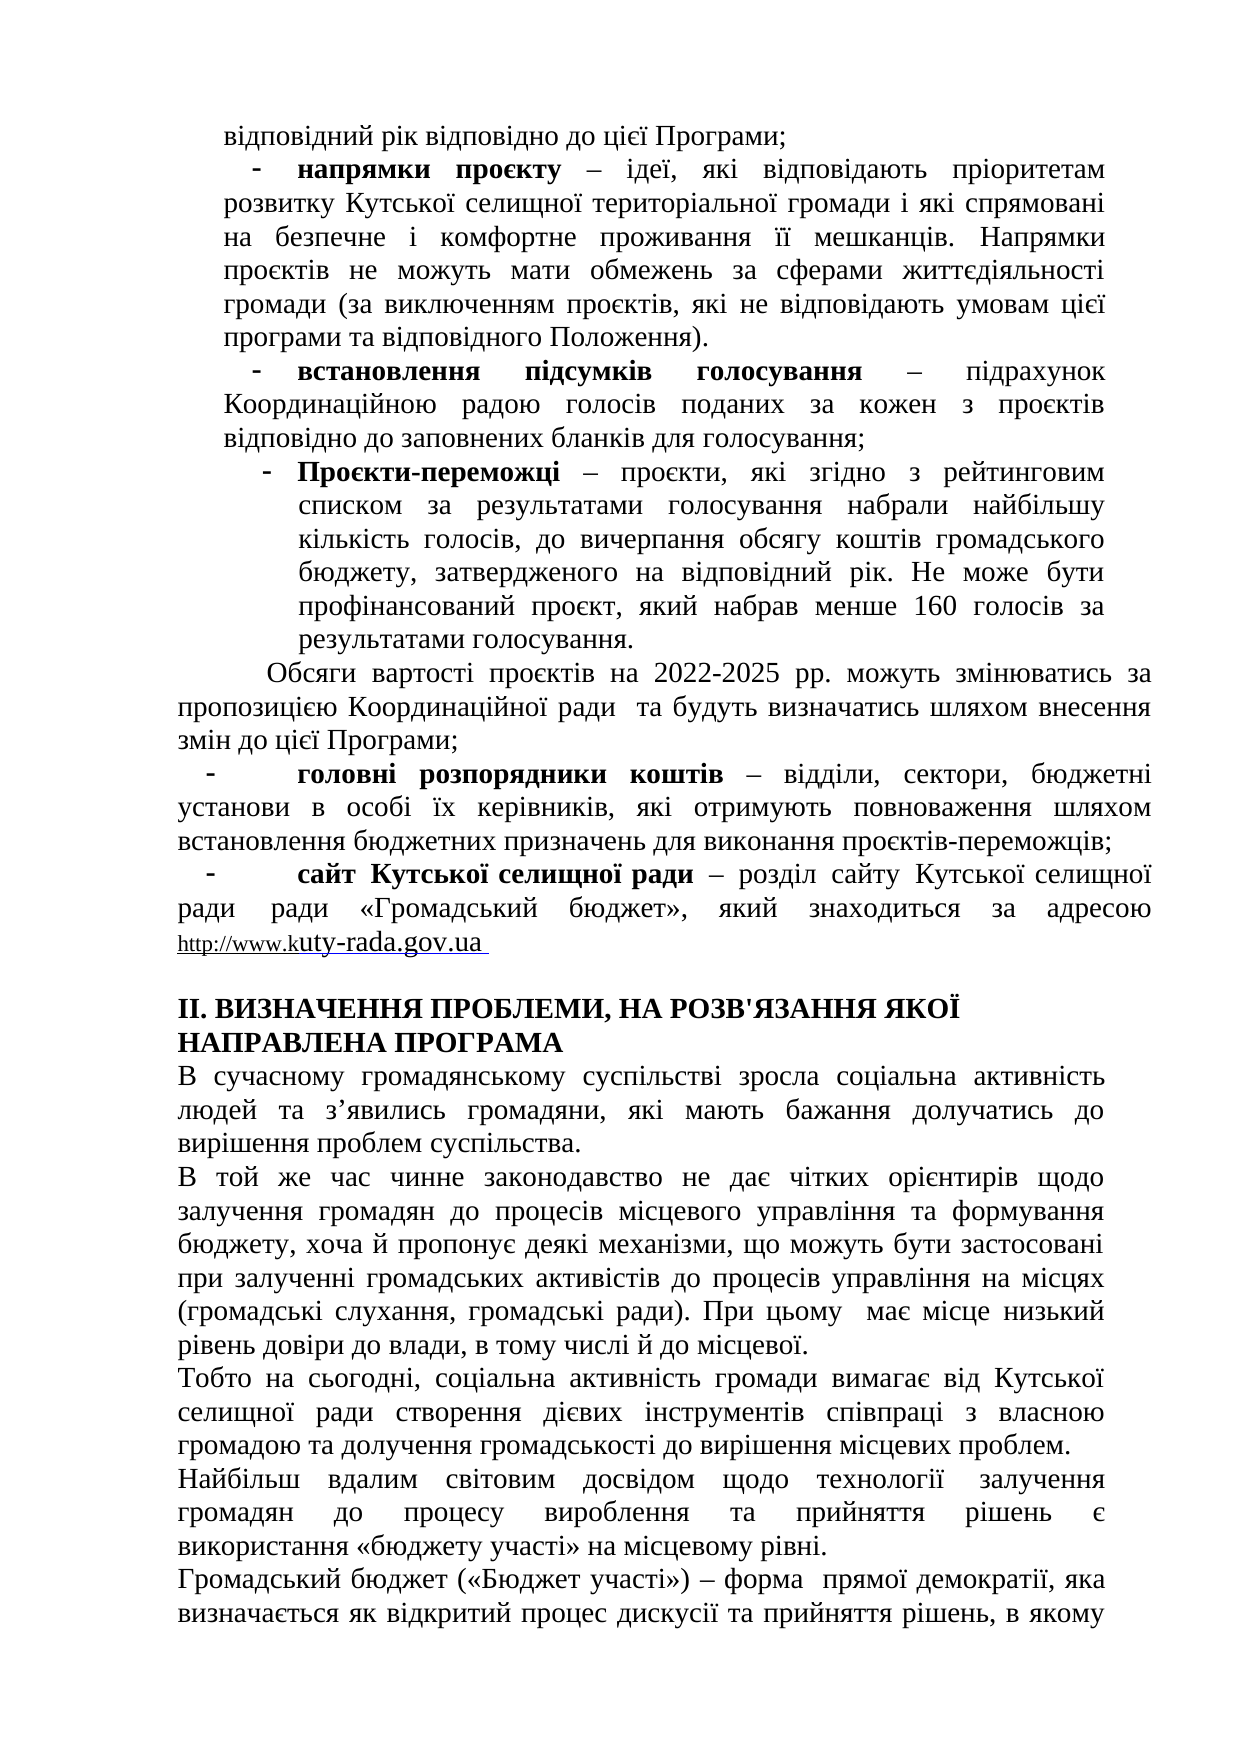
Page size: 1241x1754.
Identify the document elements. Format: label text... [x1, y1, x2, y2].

text Найбільш вдалим світовим досвідом щодо технології залучення громадян до процесу вироблення та прийняття рішень є використання «бюджету участі» на місцевому рівні. [177, 1461, 1105, 1562]
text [177, 1562, 1106, 1629]
text Обсяги вартості проєктів на 2022-2025 рр. можуть змінюватись за пропозицією Координаційної ради та будуть визначатись шляхом внесення змін до цієї Програми; [177, 655, 1152, 756]
list напрямки проєкту – ідеї, які відповідають пріоритетам розвитку Кутської селищної територіальної громади і які спрямовані на безпечне і комфортне проживання її мешканців. Напрямки проєктів не можуть мати обмежень за сферами життєдіяльності громади (за виключенням проєктів, які не відповідають умовам цієї програми та відповідного Положення). [223, 152, 1105, 353]
text В той же час чинне законодавство не дає чітких орієнтирів щодо залучення громадян до процесів місцевого управління та формування бюджету, хоча й пропонує деякі механізми, що можуть бути застосовані при залученні громадських активістів до процесів управління на місцях (громадські слухання, громадські ради). При цьому має місце низький рівень довіри до влади, в тому числі й до місцевої. [177, 1159, 1104, 1360]
text Тобто на сьогодні, соціальна активність громади вимагає від Кутської селищної ради створення дієвих інструментів співпраці з власною громадою та долучення громадськості до вирішення місцевих проблем. [177, 1360, 1105, 1461]
list встановлення підсумків голосування – підрахунок Координаційною радою голосів поданих за кожен з проєктів відповідно до заповнених бланків для голосування; [223, 353, 1106, 454]
text ІІ. ВИЗНАЧЕННЯ ПРОБЛЕМИ, НА РОЗВ'ЯЗАННЯ ЯКОЇ НАПРАВЛЕНА ПРОГРАМА [177, 991, 1040, 1058]
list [223, 118, 1106, 152]
text В сучасному громадянському суспільстві зросла соціальна активність людей та з’явились громадяни, які мають бажання долучатись до вирішення проблем суспільства. [177, 1058, 1105, 1159]
list Проєкти-переможці – проєкти, які згідно з рейтинговим списком за результатами голосування набрали найбільшу кількість голосів, до вичерпання обсягу коштів громадського бюджету, затвердженого на відповідний рік. Не може бути профінансований проєкт, який набрав менше 160 голосів за результатами голосування. [262, 454, 1105, 655]
list сайт Кутської селищної ради – розділ сайту Кутської селищної ради ради «Громадський бюджет», який знаходиться за адресою http://www.kuty-rada.gov.ua [177, 856, 1152, 957]
list головні розпорядники коштів – відділи, сектори, бюджетні установи в особі їх керівників, які отримують повноваження шляхом встановлення бюджетних призначень для виконання проєктів-переможців; [177, 756, 1152, 856]
